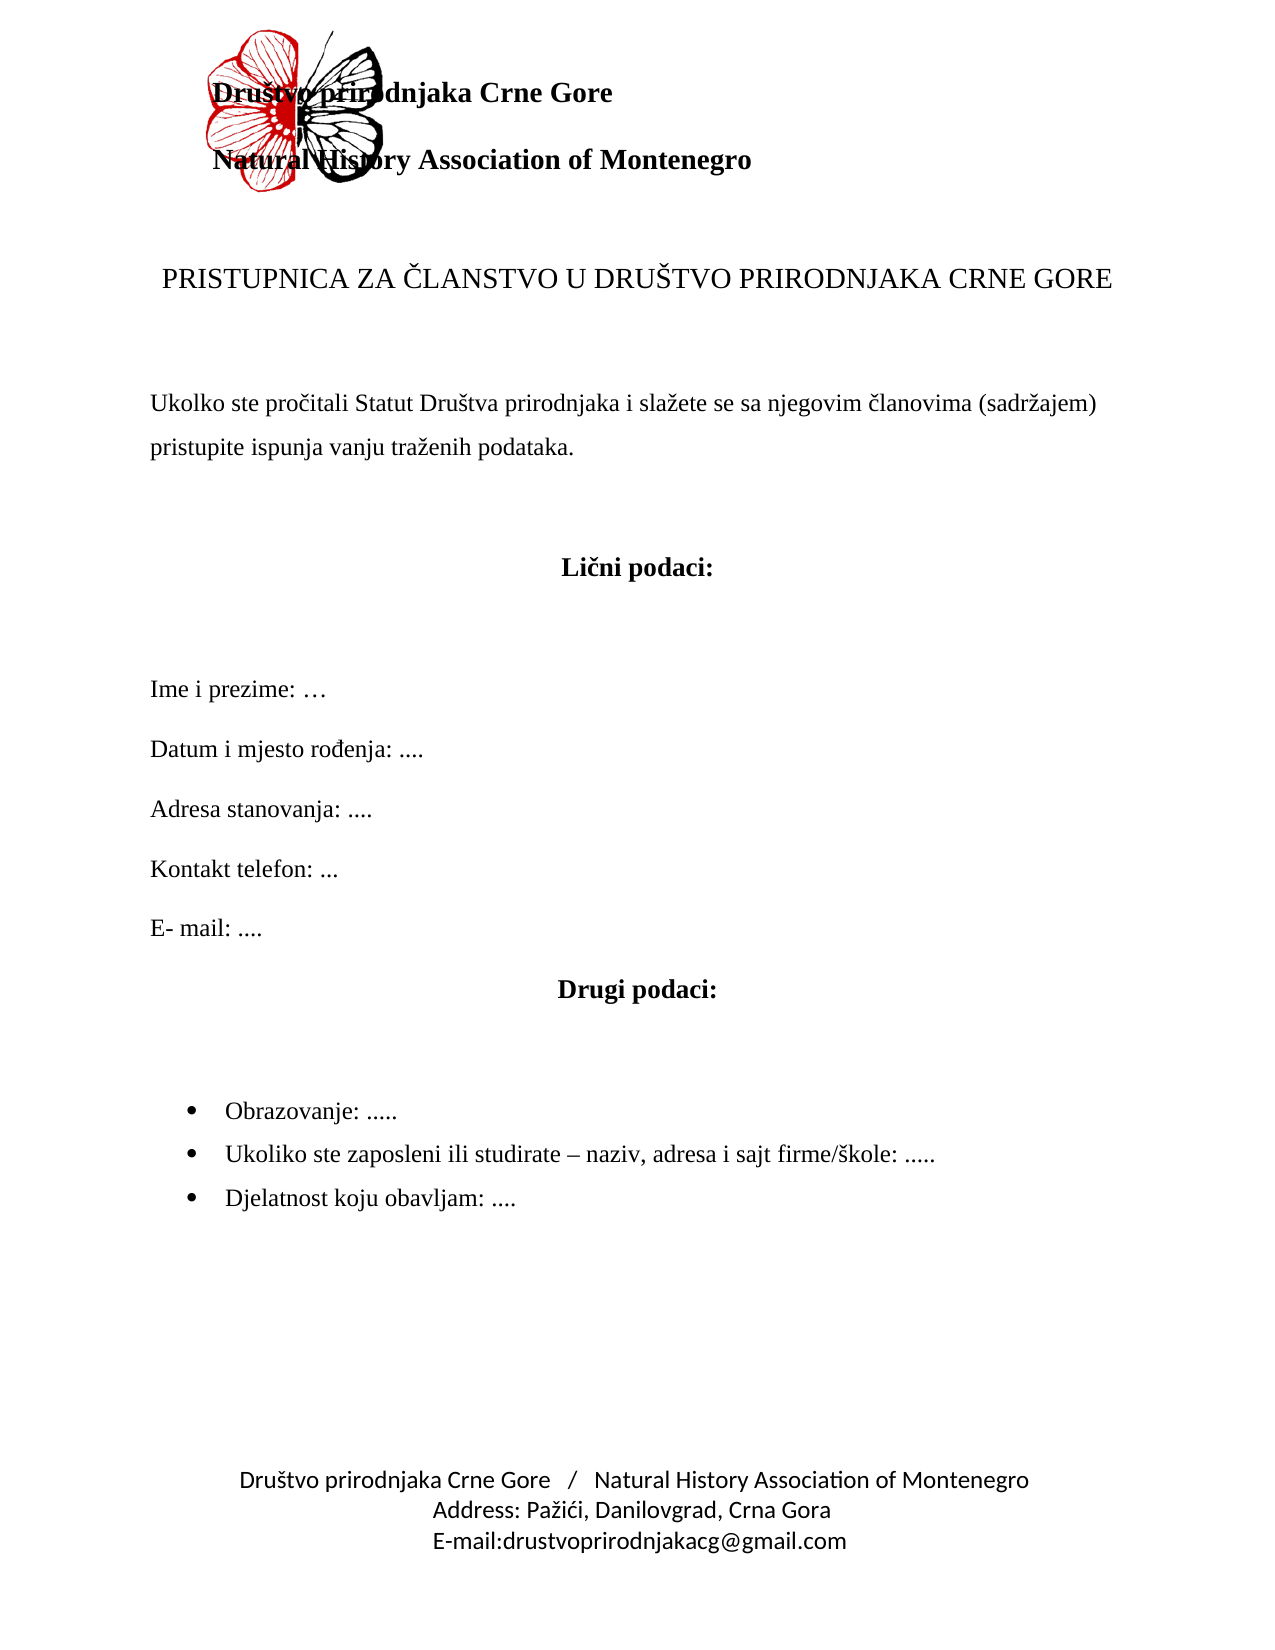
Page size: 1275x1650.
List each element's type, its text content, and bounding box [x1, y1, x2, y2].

text Ime i prezime: … [150, 674, 1125, 703]
picture [389, 90, 394, 101]
list Djelatnost koju obavlјam: .... [187, 1183, 1125, 1211]
text Kontakt telefon: ... [150, 854, 1125, 882]
text E- mail: .... [150, 913, 1125, 942]
text Adresa stanovanja: .... [150, 794, 1125, 823]
picture [182, 3, 400, 206]
text Datum i mjesto rođenja: .... [150, 734, 1125, 763]
text PRISTUPNICA ZA ČLANSTVO U DRUŠTVO PRIRODNJAKA CRNE GORE [150, 262, 1125, 295]
list Obrаzovanje: ..... [187, 1096, 1125, 1125]
text Drugi podaci: [150, 973, 1125, 1004]
text Ukolko ste pročitali Statut Društva prirodnjaka i slažete se sa njegovim članovima (sadržajem) pristupite ispunja vanju traženih podataka. [150, 388, 1125, 460]
text Lični podaci: [150, 551, 1125, 582]
list Ukoliko ste zaposleni ili studirate – naziv, adresa i sajt firme/škole: ..... [187, 1139, 1125, 1168]
